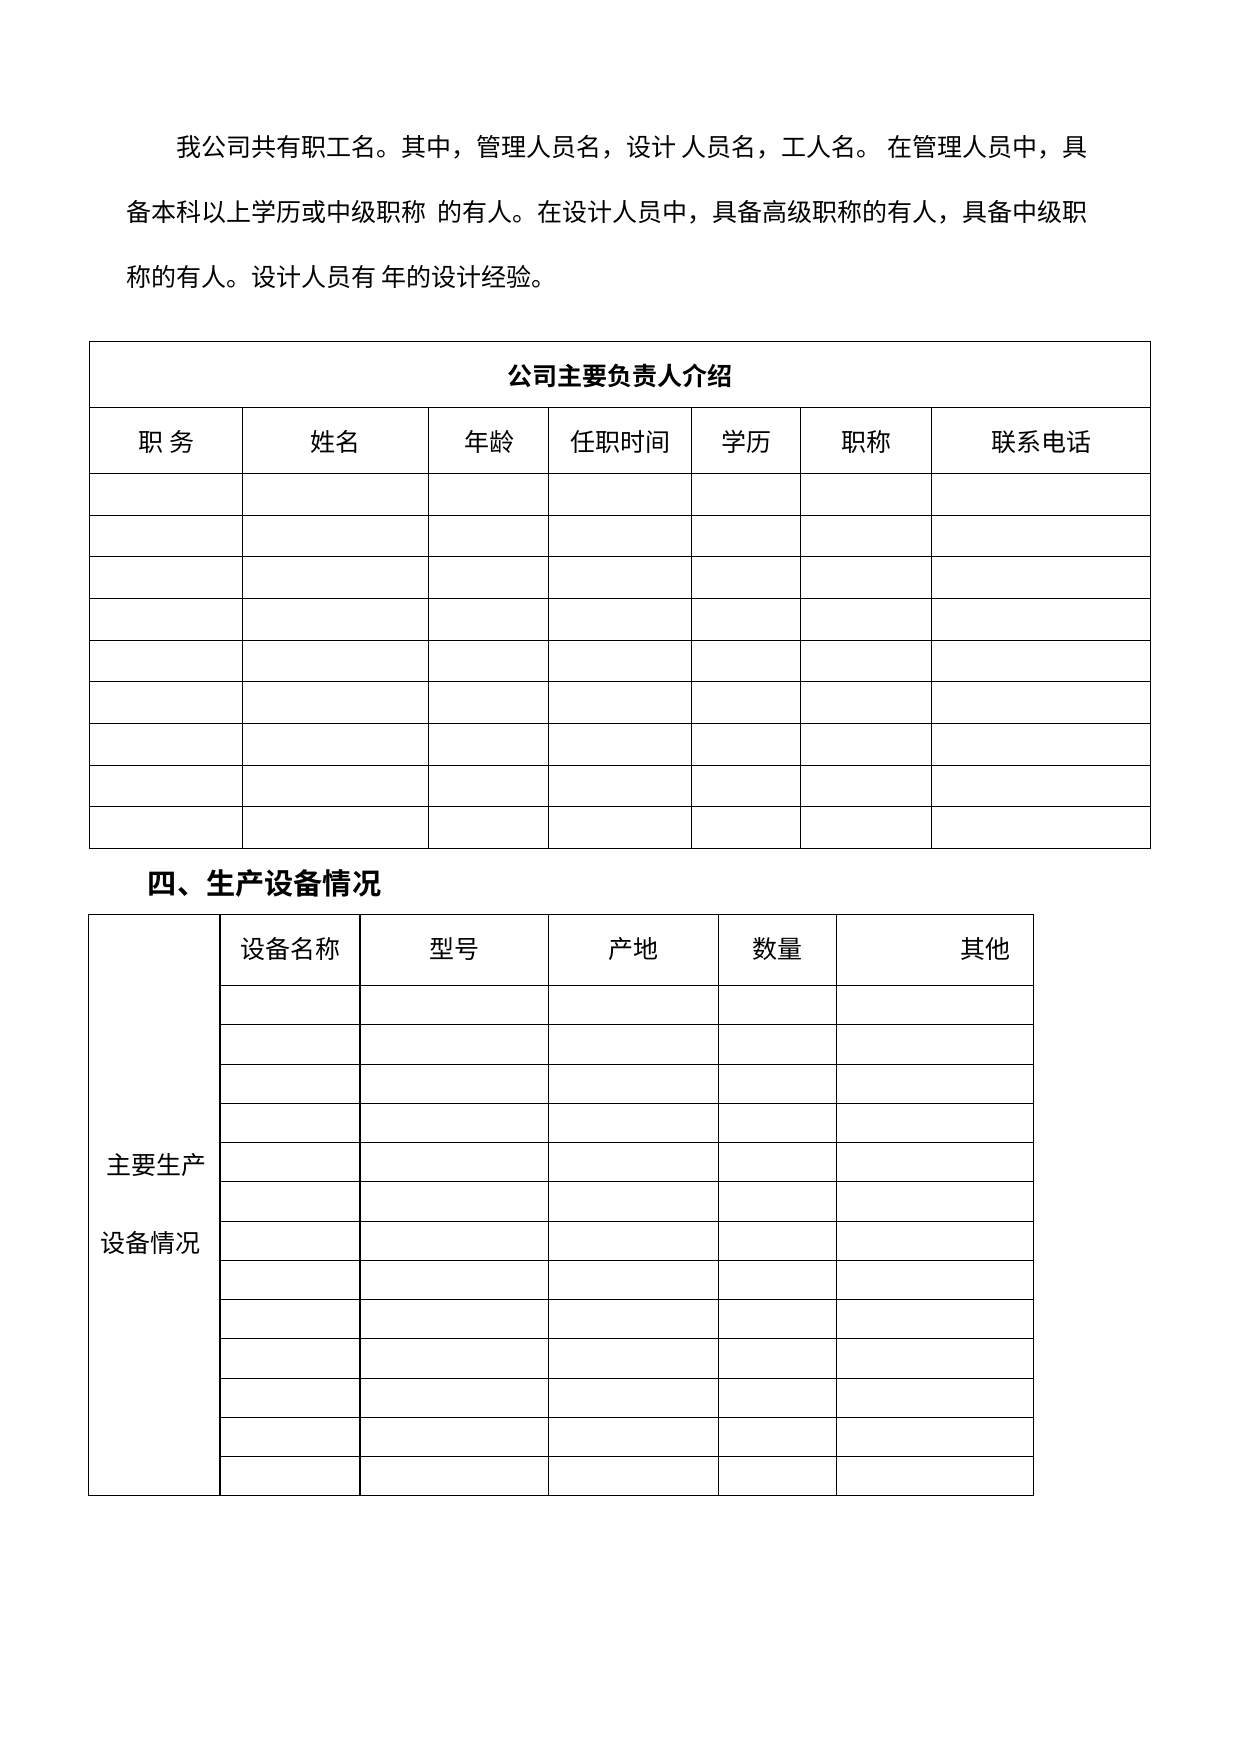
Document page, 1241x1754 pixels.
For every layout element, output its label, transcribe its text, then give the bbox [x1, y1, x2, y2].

table_cell [429, 474, 548, 514]
table_cell [361, 986, 548, 1024]
table_cell [549, 1300, 718, 1338]
table_cell 职 务 [90, 408, 242, 473]
table_cell [90, 599, 242, 639]
table_cell [932, 682, 1150, 723]
table_cell [221, 1300, 359, 1338]
table_cell [549, 1261, 718, 1299]
table_cell [801, 724, 931, 764]
table_header 其他 [837, 915, 1033, 985]
table_cell 姓名 [243, 408, 428, 473]
text 四、生产设备情况 [148, 849, 1092, 914]
table_cell [361, 1418, 548, 1456]
table_cell [429, 516, 548, 556]
table_cell [243, 599, 428, 639]
table_cell 联系电话 [932, 408, 1150, 473]
table_cell [932, 766, 1150, 806]
table_cell [361, 1182, 548, 1221]
table_cell [932, 807, 1150, 848]
table_cell [243, 766, 428, 806]
table_cell [549, 1222, 718, 1260]
table_cell [719, 986, 836, 1024]
table_cell [221, 1182, 359, 1221]
table_cell [361, 1025, 548, 1063]
table_cell [221, 1418, 359, 1456]
table_cell [932, 474, 1150, 514]
table_cell 年龄 [429, 408, 548, 473]
table_cell [221, 986, 359, 1024]
table_cell [932, 641, 1150, 681]
table_cell [243, 641, 428, 681]
table_cell [243, 516, 428, 556]
table_cell [221, 1222, 359, 1260]
table_cell [549, 766, 691, 806]
table_cell [719, 1065, 836, 1103]
table_cell [692, 516, 800, 556]
table_cell [429, 557, 548, 598]
table_cell [361, 1300, 548, 1338]
table_cell [801, 766, 931, 806]
table_cell [361, 1457, 548, 1495]
table_cell [837, 986, 1033, 1024]
table_cell [549, 1104, 718, 1142]
table_cell [549, 1339, 718, 1378]
table_cell [361, 1261, 548, 1299]
table_cell [243, 807, 428, 848]
table_cell [837, 1339, 1033, 1378]
table_cell [549, 682, 691, 723]
table_cell [692, 557, 800, 598]
table_cell 任职时间 [549, 408, 691, 473]
table_cell [719, 1339, 836, 1378]
table_cell [549, 807, 691, 848]
table_cell [932, 724, 1150, 764]
table_cell [801, 641, 931, 681]
table_cell [837, 1261, 1033, 1299]
table_cell [90, 641, 242, 681]
table_header 公司主要负责人介绍 [90, 342, 1150, 407]
table_cell [932, 557, 1150, 598]
table_cell 职称 [801, 408, 931, 473]
table_cell [90, 724, 242, 764]
table_header 主要生产设备情况 [89, 915, 219, 1495]
table_cell [692, 599, 800, 639]
table_cell [801, 682, 931, 723]
table_cell [361, 1222, 548, 1260]
table_cell [801, 807, 931, 848]
table_cell [837, 1065, 1033, 1103]
table_cell [932, 516, 1150, 556]
table_cell [837, 1457, 1033, 1495]
table_cell [692, 474, 800, 514]
table_cell [719, 1300, 836, 1338]
table_cell [549, 1182, 718, 1221]
table_cell [361, 1104, 548, 1142]
table_cell [549, 1379, 718, 1417]
table_cell [549, 724, 691, 764]
table_cell [692, 682, 800, 723]
table_cell 学历 [692, 408, 800, 473]
table_cell [221, 1104, 359, 1142]
table_cell [549, 1025, 718, 1063]
table_header 型号 [361, 915, 548, 985]
table_cell [837, 1418, 1033, 1456]
table_cell [549, 1143, 718, 1181]
table_cell [837, 1104, 1033, 1142]
table_cell [692, 641, 800, 681]
table_cell [90, 516, 242, 556]
table_cell [429, 641, 548, 681]
table_cell [429, 682, 548, 723]
table_cell [549, 1418, 718, 1456]
table_cell [549, 474, 691, 514]
table_cell [90, 557, 242, 598]
table_cell [692, 766, 800, 806]
table_header 数量 [719, 915, 836, 985]
table_header 设备名称 [221, 915, 359, 985]
table_cell [221, 1143, 359, 1181]
table_cell [221, 1261, 359, 1299]
table_cell [801, 599, 931, 639]
table_cell [837, 1379, 1033, 1417]
table_cell [90, 766, 242, 806]
table_cell [549, 557, 691, 598]
table_cell [549, 641, 691, 681]
table_cell [243, 724, 428, 764]
table_cell [549, 1065, 718, 1103]
table_cell [549, 599, 691, 639]
table_cell [692, 724, 800, 764]
table_cell [801, 557, 931, 598]
table_cell [549, 516, 691, 556]
table_cell [719, 1104, 836, 1142]
table_cell [429, 807, 548, 848]
table_cell [221, 1025, 359, 1063]
table_cell [801, 516, 931, 556]
table_cell [719, 1143, 836, 1181]
table_cell [243, 557, 428, 598]
table_cell [549, 1457, 718, 1495]
table_cell [243, 474, 428, 514]
table_cell [90, 682, 242, 723]
table_cell [549, 986, 718, 1024]
table_header 产地 [549, 915, 718, 985]
table_cell [221, 1339, 359, 1378]
table_cell [719, 1261, 836, 1299]
table_cell [429, 599, 548, 639]
table_cell [719, 1182, 836, 1221]
table_cell [361, 1143, 548, 1181]
table_cell [221, 1065, 359, 1103]
table_cell [361, 1339, 548, 1378]
table_cell [837, 1300, 1033, 1338]
table_cell [361, 1379, 548, 1417]
table_cell [361, 1065, 548, 1103]
table_cell [719, 1457, 836, 1495]
table_cell [837, 1182, 1033, 1221]
table_cell [719, 1025, 836, 1063]
table_cell [719, 1222, 836, 1260]
table_cell [221, 1457, 359, 1495]
table_cell [801, 474, 931, 514]
table_cell [837, 1025, 1033, 1063]
table_cell [90, 807, 242, 848]
table_cell [692, 807, 800, 848]
table_cell [429, 766, 548, 806]
table_cell [221, 1379, 359, 1417]
table_cell [243, 682, 428, 723]
table_cell [719, 1418, 836, 1456]
table_cell [719, 1379, 836, 1417]
text 我公司共有职工名。其中，管理人员名，设计 人员名，工人名。 在管理人员中，具备本科以上学历或中级职称 的有人。在设计人员中，具备高级职称的有人，具备中级职称的有人。设计人员有 年的设计经验。 [126, 113, 1092, 308]
table_cell [932, 599, 1150, 639]
table_cell [837, 1222, 1033, 1260]
table_cell [429, 724, 548, 764]
table_cell [90, 474, 242, 514]
table_cell [837, 1143, 1033, 1181]
